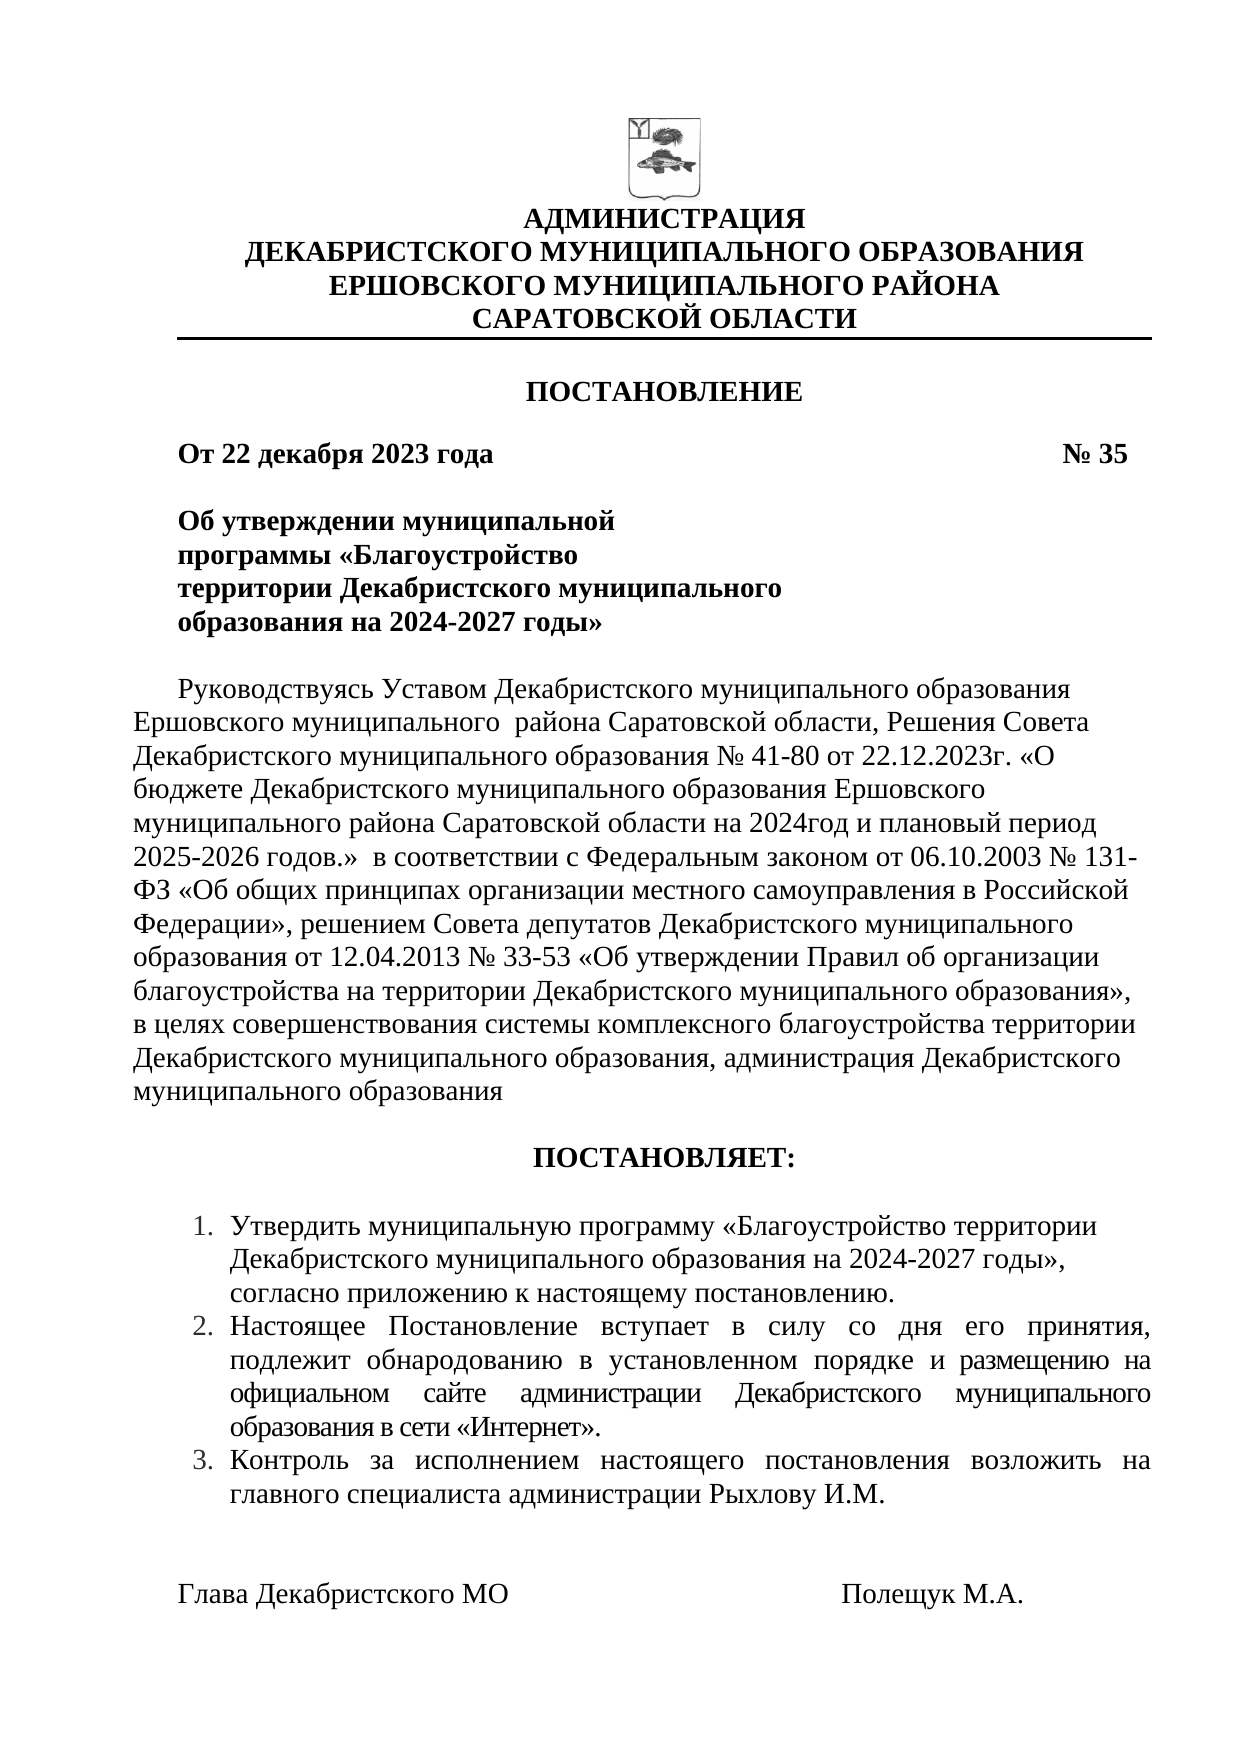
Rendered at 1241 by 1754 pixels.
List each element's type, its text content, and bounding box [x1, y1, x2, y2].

text Руководствуясь Уставом Декабристского муниципального образования Ершовского муниципального района Саратовской области, Решения Совета Декабристского муниципального образования № 41-80 от 22.12.2023г. «О бюджете Декабристского муниципального образования Ершовского муниципального района Саратовской области на 2024год и плановый период 2025-2026 годов.» в соответствии с Федеральным законом от 06.10.2003 № 131-ФЗ «Об общих принципах организации местного самоуправления в Российской Федерации», решением Совета депутатов Декабристского муниципального образования от 12.04.2013 № 33-53 «Об утверждении Правил об организации благоустройства на территории Декабристского муниципального образования», в целях совершенствования системы комплексного благоустройства территории Декабристского муниципального образования, администрация Декабристского муниципального образования [133, 671, 1152, 1107]
text ПОСТАНОВЛЯЕТ: [177, 1141, 1152, 1174]
text От 22 декабря 2023 года № 35 [177, 436, 1152, 470]
picture [628, 118, 701, 201]
list Утвердить муниципальную программу «Благоустройство территории Декабристского муниципального образования на 2024-2027 годы», согласно приложению к настоящему постановлению. [192, 1208, 1152, 1308]
list Контроль за исполнением настоящего постановления возложить на главного специалиста администрации Рыхлову И.М. [192, 1442, 1152, 1509]
text ПОСТАНОВЛЕНИЕ [177, 374, 1152, 407]
text Глава Декабристского МО Полещук М.А. [177, 1577, 1152, 1610]
list Настоящее Постановление вступает в силу со дня его принятия, подлежит обнародованию в установленном порядке и размещению на официальном сайте администрации Декабристского муниципального образования в сети «Интернет». [192, 1308, 1152, 1442]
text образования на 2024-2027 годы» [177, 604, 1152, 637]
text ЕРШОВСКОГО МУНИЦИПАЛЬНОГО РАЙОНА [177, 268, 1152, 302]
text программы «Благоустройство [177, 537, 1152, 570]
text Об утверждении муниципальной [177, 503, 1152, 537]
text ДЕКАБРИСТСКОГО МУНИЦИПАЛЬНОГО ОБРАЗОВАНИЯ [177, 234, 1152, 268]
text САРАТОВСКОЙ ОБЛАСТИ [177, 302, 1152, 337]
text АДМИНИСТРАЦИЯ [177, 201, 1152, 234]
text территории Декабристского муниципального [177, 570, 1152, 604]
